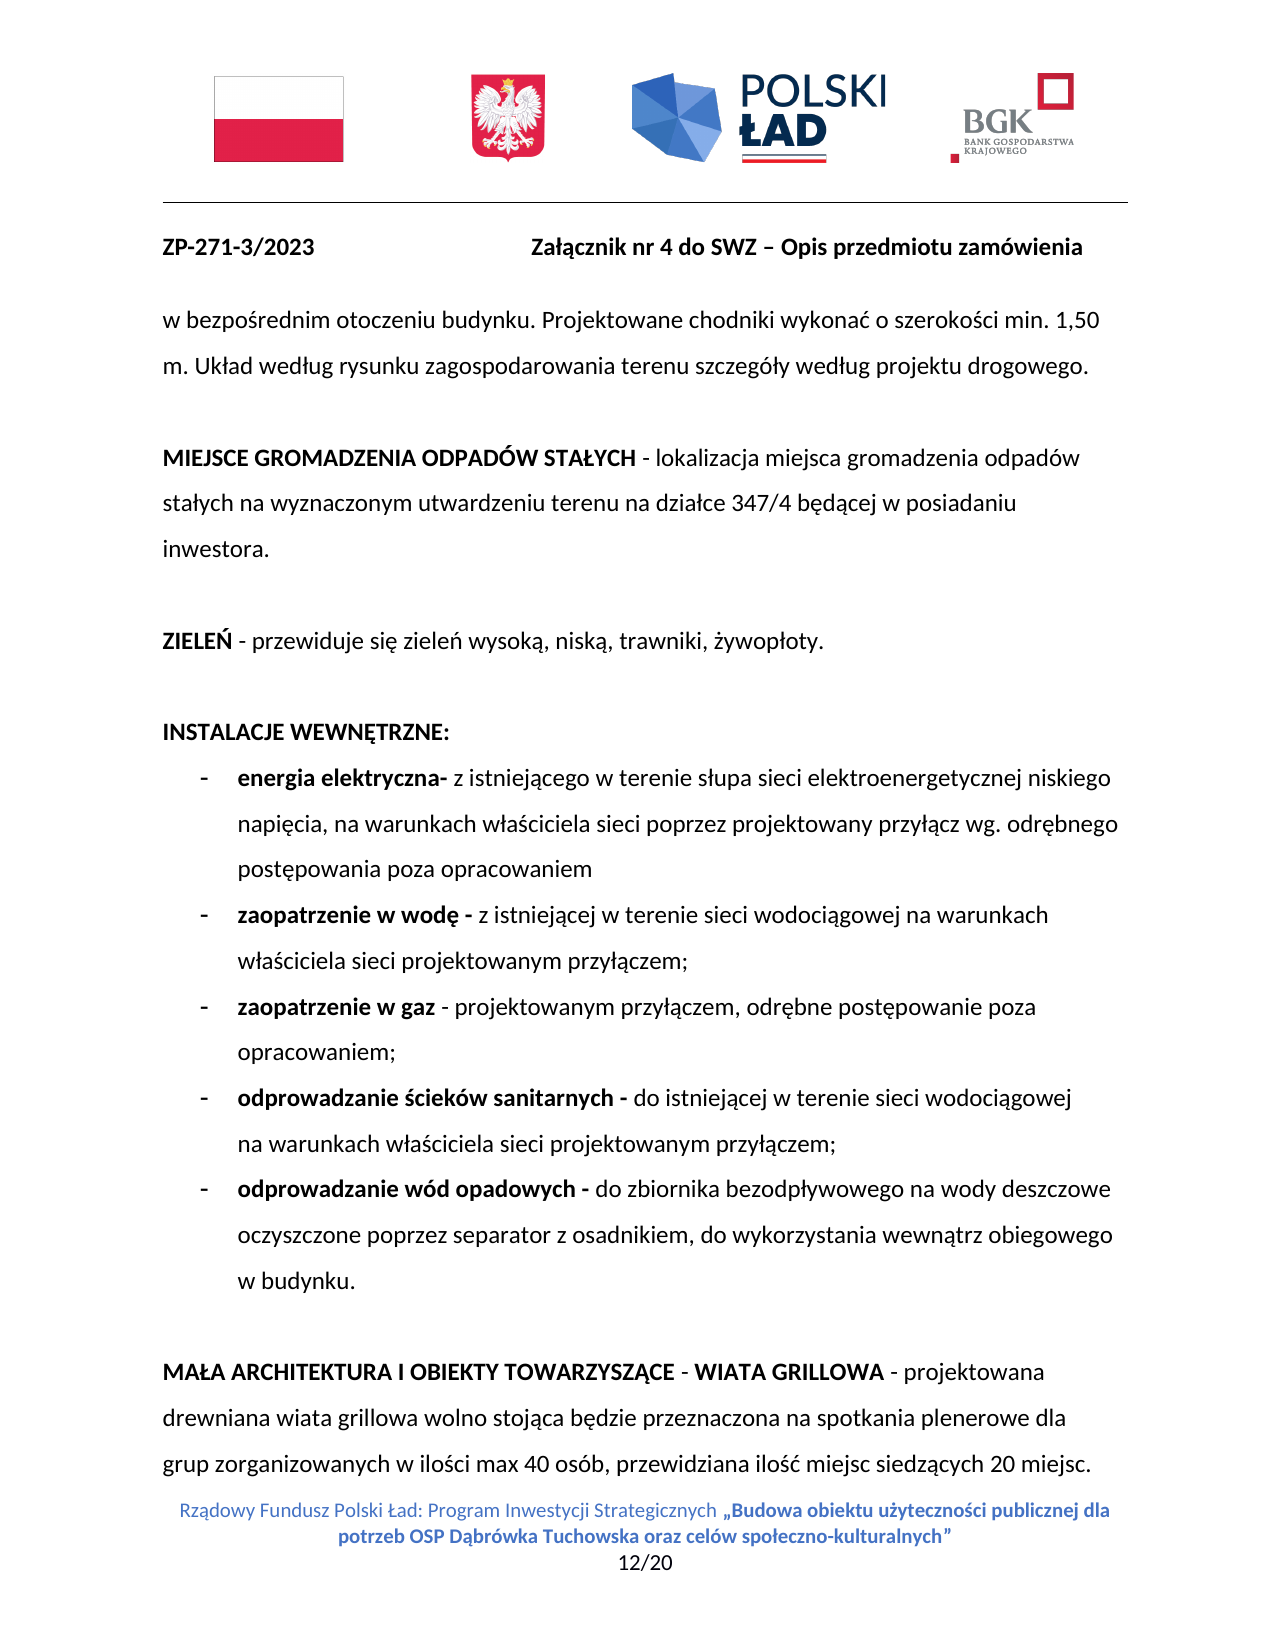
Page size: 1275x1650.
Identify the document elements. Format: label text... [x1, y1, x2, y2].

list zaopatrzenie w wodę - z istniejącej w terenie sieci wodociągowej na warunkach właściciela sieci projektowanym przyłączem; [200, 899, 1127, 975]
picture [210, 73, 347, 165]
picture [470, 73, 546, 163]
text MIEJSCE GROMADZENIA ODPADÓW STAŁYCH - lokalizacja miejsca gromadzenia odpadów stałych na wyznaczonym utwardzeniu terenu na działce 347/4 będącej w posiadaniu inwestora. [162, 442, 1127, 564]
text ZIELEŃ - przewiduje się zieleń wysoką, niską, trawniki, żywopłoty. [162, 625, 1127, 655]
list energia elektryczna- z istniejącego w terenie słupa sieci elektroenergetycznej niskiego napięcia, na warunkach właściciela sieci poprzez projektowany przyłącz wg. odrębnego postępowania poza opracowaniem [200, 762, 1127, 884]
list odprowadzanie wód opadowych - do zbiornika bezodpływowego na wody deszczowe oczyszczone poprzez separator z osadnikiem, do wykorzystania wewnątrz obiegowego w budynku. [200, 1173, 1127, 1296]
picture [632, 73, 886, 163]
picture [950, 73, 1074, 163]
text INSTALACJE WEWNĘTRZNE: [162, 716, 1127, 747]
list zaopatrzenie w gaz - projektowanym przyłączem, odrębne postępowanie poza opracowaniem; [200, 991, 1127, 1067]
list odprowadzanie ścieków sanitarnych - do istniejącej w terenie sieci wodociągowej na warunkach właściciela sieci projektowanym przyłączem; [200, 1082, 1127, 1158]
